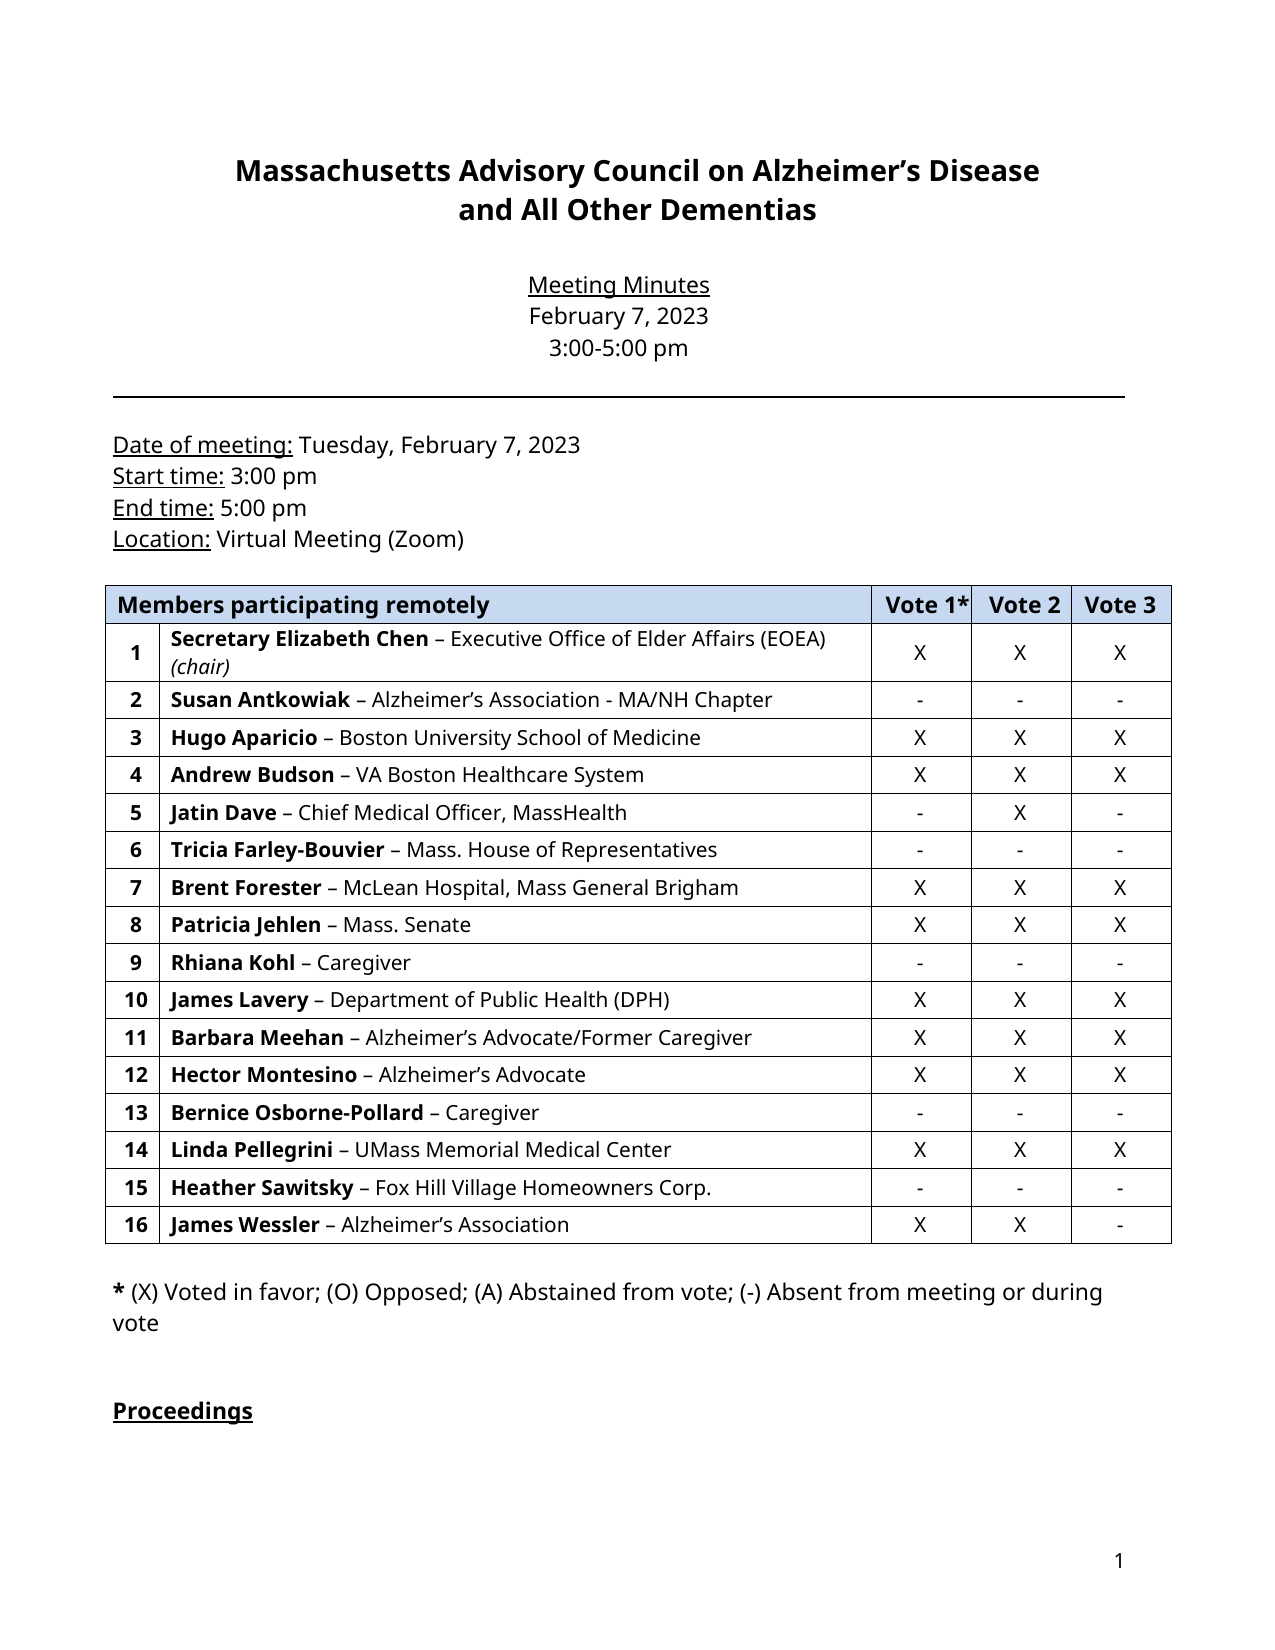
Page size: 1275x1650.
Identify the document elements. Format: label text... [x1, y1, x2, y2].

table_cell - [872, 944, 971, 981]
text Start time: 3:00 pm [112, 460, 1125, 491]
table_cell 16 [106, 1207, 159, 1243]
table_cell X [972, 624, 1071, 681]
table_cell X [1072, 907, 1171, 943]
table_cell 14 [106, 1132, 159, 1168]
table_cell Susan Antkowiak – Alzheimer’s Association - MA/NH Chapter [160, 682, 871, 718]
table_cell X [972, 1207, 1071, 1243]
text Date of meeting: Tuesday, February 7, 2023 [112, 429, 1125, 460]
table_cell - [872, 1169, 971, 1206]
table_cell Tricia Farley-Bouvier – Mass. House of Representatives [160, 832, 871, 868]
table_cell X [972, 1057, 1071, 1093]
table_cell 7 [106, 869, 159, 906]
table_cell - [1072, 682, 1171, 718]
table_cell Jatin Dave – Chief Medical Officer, MassHealth [160, 794, 871, 831]
table_cell - [872, 1094, 971, 1131]
table_cell Hugo Aparicio – Boston University School of Medicine [160, 719, 871, 756]
table_cell X [1072, 982, 1171, 1018]
table_cell 1 [106, 624, 159, 681]
table_cell James Lavery – Department of Public Health (DPH) [160, 982, 871, 1018]
table_cell X [1072, 1132, 1171, 1168]
table_cell X [1072, 624, 1171, 681]
table_cell 4 [106, 757, 159, 793]
table_cell - [1072, 794, 1171, 831]
table_cell - [1072, 1169, 1171, 1206]
table_cell - [872, 832, 971, 868]
table_cell 10 [106, 982, 159, 1018]
table_cell James Wessler – Alzheimer’s Association [160, 1207, 871, 1243]
table_cell X [972, 757, 1071, 793]
text 3:00-5:00 pm [112, 332, 1125, 363]
table_cell X [872, 624, 971, 681]
table_cell Barbara Meehan – Alzheimer’s Advocate/Former Caregiver [160, 1019, 871, 1056]
table_cell X [1072, 1057, 1171, 1093]
table_cell X [872, 907, 971, 943]
table_cell Heather Sawitsky – Fox Hill Village Homeowners Corp. [160, 1169, 871, 1206]
table_cell 15 [106, 1169, 159, 1206]
table_cell - [872, 682, 971, 718]
table_cell Hector Montesino – Alzheimer’s Advocate [160, 1057, 871, 1093]
table_cell - [972, 832, 1071, 868]
text February 7, 2023 [112, 300, 1125, 332]
table_cell - [1072, 944, 1171, 981]
table_cell 9 [106, 944, 159, 981]
table_cell X [872, 1207, 971, 1243]
table_cell 12 [106, 1057, 159, 1093]
table_cell Linda Pellegrini – UMass Memorial Medical Center [160, 1132, 871, 1168]
table_cell X [972, 794, 1071, 831]
table_cell X [872, 1132, 971, 1168]
table_cell X [972, 719, 1071, 756]
table_cell X [1072, 757, 1171, 793]
table_cell 3 [106, 719, 159, 756]
table_cell - [1072, 1207, 1171, 1243]
table_cell Brent Forester – McLean Hospital, Mass General Brigham [160, 869, 871, 906]
table_cell 6 [106, 832, 159, 868]
table_cell Rhiana Kohl – Caregiver [160, 944, 871, 981]
table_header Vote 3 [1072, 586, 1171, 623]
table_cell X [872, 869, 971, 906]
table_cell X [872, 757, 971, 793]
text Massachusetts Advisory Council on Alzheimer’s Disease and All Other Dementias [150, 150, 1125, 229]
table_cell X [972, 982, 1071, 1018]
text End time: 5:00 pm [112, 491, 1125, 523]
table_cell 2 [106, 682, 159, 718]
table_cell - [972, 1169, 1071, 1206]
table_cell X [1072, 719, 1171, 756]
table_cell Patricia Jehlen – Mass. Senate [160, 907, 871, 943]
table_cell 8 [106, 907, 159, 943]
table_header Vote 2 [972, 586, 1071, 623]
text Meeting Minutes [112, 269, 1125, 300]
table_cell X [972, 1019, 1071, 1056]
table_cell X [972, 1132, 1071, 1168]
table_cell Andrew Budson – VA Boston Healthcare System [160, 757, 871, 793]
text Location: Virtual Meeting (Zoom) [112, 523, 1125, 554]
table_cell X [972, 869, 1071, 906]
text * (X) Voted in favor; (O) Opposed; (A) Abstained from vote; (-) Absent from meeting or during vote [112, 1275, 1125, 1338]
table_cell X [1072, 869, 1171, 906]
table_cell Bernice Osborne-Pollard – Caregiver [160, 1094, 871, 1131]
table_cell - [972, 944, 1071, 981]
table_cell X [872, 982, 971, 1018]
table_cell - [872, 794, 971, 831]
table_header Members participating remotely [106, 586, 871, 623]
table_cell X [872, 719, 971, 756]
table_cell - [972, 682, 1071, 718]
table_cell X [872, 1057, 971, 1093]
table_cell 13 [106, 1094, 159, 1131]
table_cell X [972, 907, 1071, 943]
table_header Vote 1* [872, 586, 971, 623]
table_cell Secretary Elizabeth Chen – Executive Office of Elder Affairs (EOEA) (chair) [160, 624, 871, 681]
table_cell 5 [106, 794, 159, 831]
table_cell 11 [106, 1019, 159, 1056]
table_cell X [1072, 1019, 1171, 1056]
table_cell - [972, 1094, 1071, 1131]
text Proceedings [112, 1395, 1125, 1426]
table_cell - [1072, 832, 1171, 868]
table_cell - [1072, 1094, 1171, 1131]
table_cell X [872, 1019, 971, 1056]
